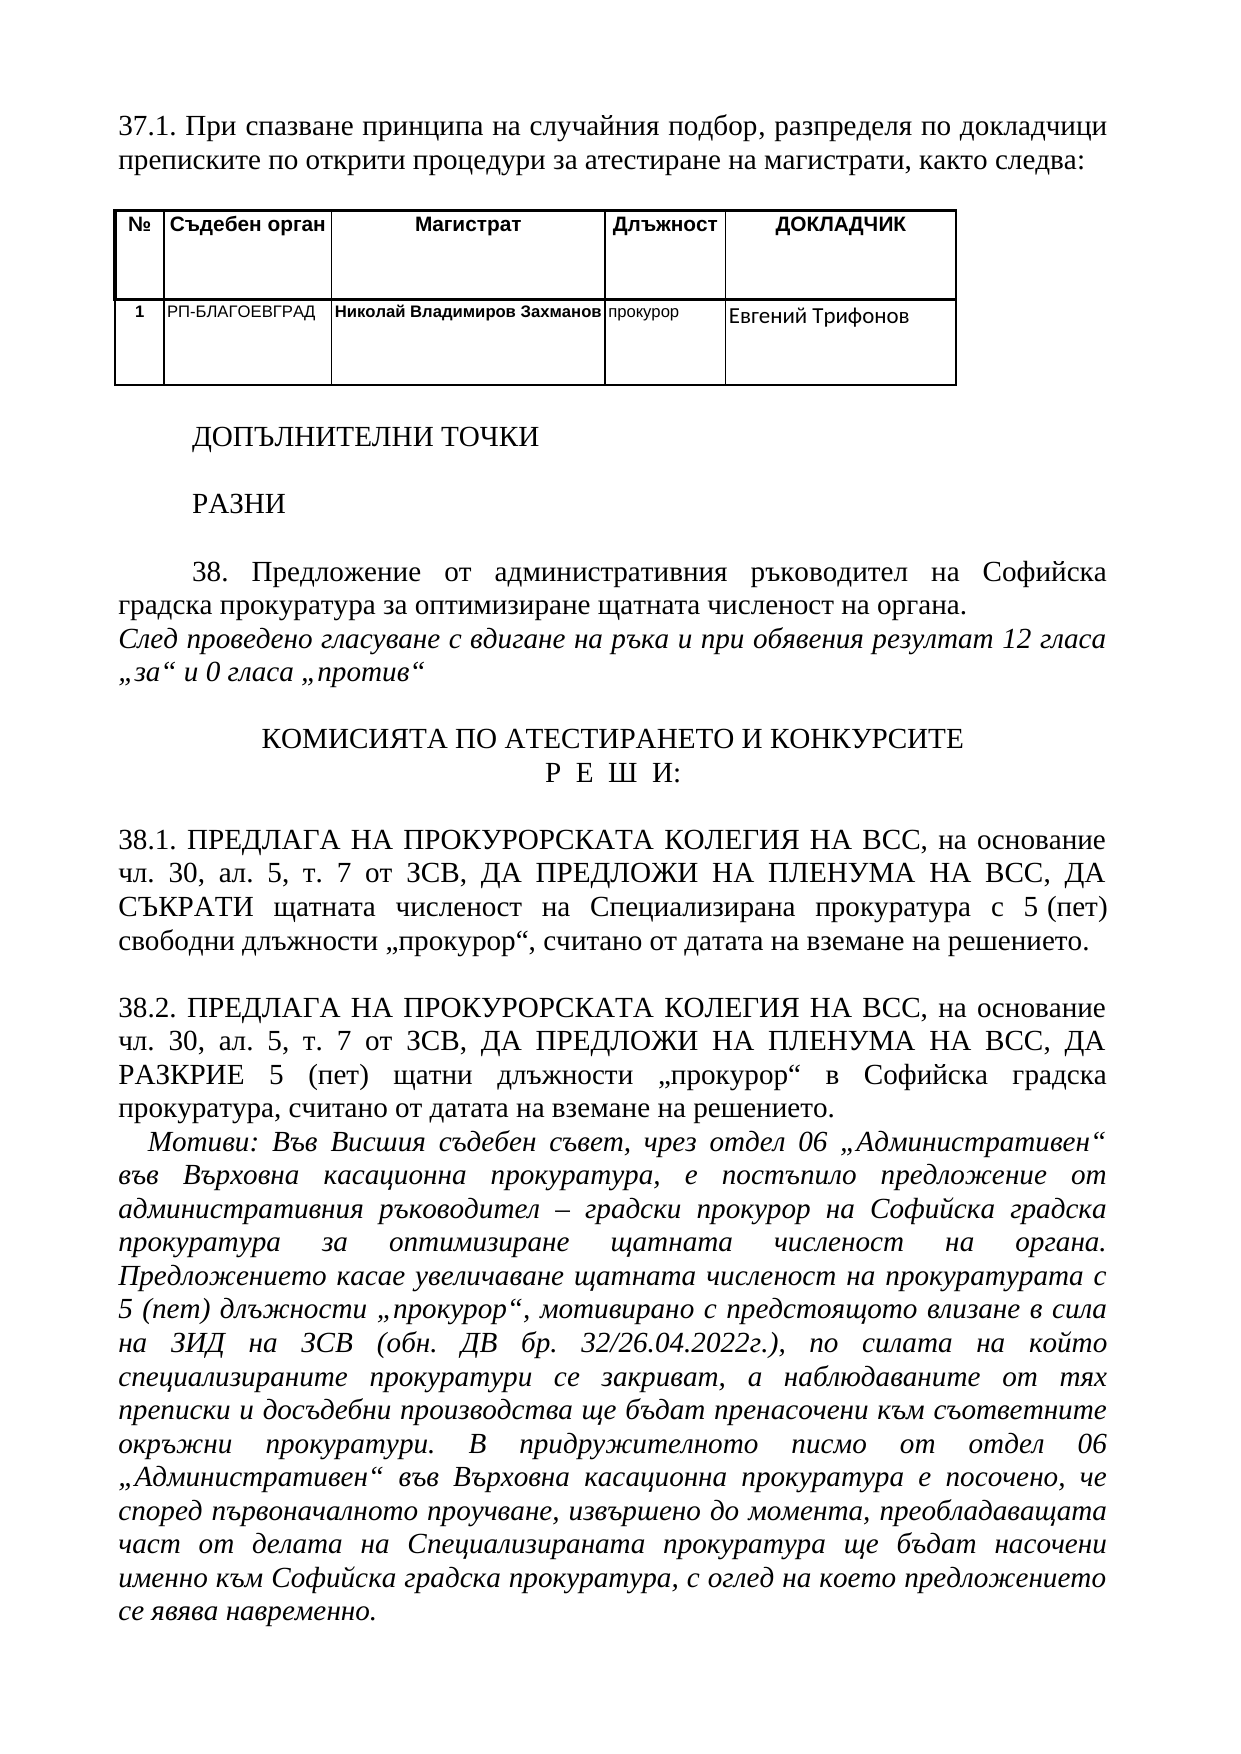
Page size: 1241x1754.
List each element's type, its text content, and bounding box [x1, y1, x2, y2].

text След проведено гласуване с вдигане на ръка и при обявения резултат 12 гласа „за“ и 0 гласа „против“ [118, 621, 1107, 688]
text Мотиви: Във Висшия съдебен съвет, чрез отдел 06 „Административен“ във Върховна касационна прокуратура, е постъпило предложение от административния ръководител – градски прокурор на Софийска градска прокуратура за оптимизиране щатната численост на органа. Предложението касае увеличаване щатната численост на прокуратурата с 5 (пет) длъжности „прокурор“, мотивирано с предстоящото влизане в сила на ЗИД на ЗСВ (обн. ДВ бр. 32/26.04.2022г.), по силата на който специализираните прокуратури се закриват, а наблюдаваните от тях преписки и досъдебни производства ще бъдат пренасочени към съответните окръжни прокуратури. В придружителното писмо от отдел 06 „Административен“ във Върховна касационна прокуратура е посочено, че според първоначалното проучване, извършено до момента, преобладаващата част от делата на Специализираната прокуратура ще бъдат насочени именно към Софийска градска прокуратура, с оглед на което предложението се явява навременно. [118, 1124, 1107, 1627]
table_header Магистрат [332, 212, 604, 298]
text 38.2. ПРЕДЛАГА НА ПРОКУРОРСКАТА КОЛЕГИЯ НА ВСС, на основание чл. 30, ал. 5, т. 7 от ЗСВ, ДА ПРЕДЛОЖИ НА ПЛЕНУМА НА ВСС, ДА РАЗКРИЕ 5 (пет) щатни длъжности „прокурор“ в Софийска градска прокуратура, считано от датата на вземане на решението. [118, 990, 1107, 1124]
text КОМИСИЯТА ПО АТЕСТИРАНЕТО И КОНКУРСИТЕ [118, 721, 1107, 755]
table_cell Евгений Трифонов [726, 301, 955, 384]
table_header № [117, 212, 163, 298]
text 38. Предложение от административния ръководител на Софийска градска прокуратура за оптимизиране щатната численост на органа. [118, 554, 1107, 621]
text РАЗНИ [118, 487, 1107, 520]
text ДОПЪЛНИТЕЛНИ ТОЧКИ [118, 419, 1107, 453]
table_cell РП-БЛАГОЕВГРАД [165, 301, 331, 384]
text 38.1. ПРЕДЛАГА НА ПРОКУРОРСКАТА КОЛЕГИЯ НА ВСС, на основание чл. 30, ал. 5, т. 7 от ЗСВ, ДА ПРЕДЛОЖИ НА ПЛЕНУМА НА ВСС, ДА СЪКРАТИ щатната численост на Специализирана прокуратура с 5 (пет) свободни длъжности „прокурор“, считано от датата на вземане на решението. [118, 822, 1107, 956]
table_cell прокурор [606, 301, 725, 384]
table_header ДОКЛАДЧИК [726, 212, 955, 298]
table_header Съдебен орган [165, 212, 331, 298]
table_header Длъжност [606, 212, 725, 298]
table_cell 1 [116, 301, 163, 384]
text 37.1. При спазване принципа на случайния подбор, разпределя по докладчици преписките по открити процедури за атестиране на магистрати, както следва: [118, 108, 1107, 176]
text Р Е Ш И: [118, 755, 1107, 788]
table_cell Николай Владимиров Захманов [332, 301, 604, 384]
